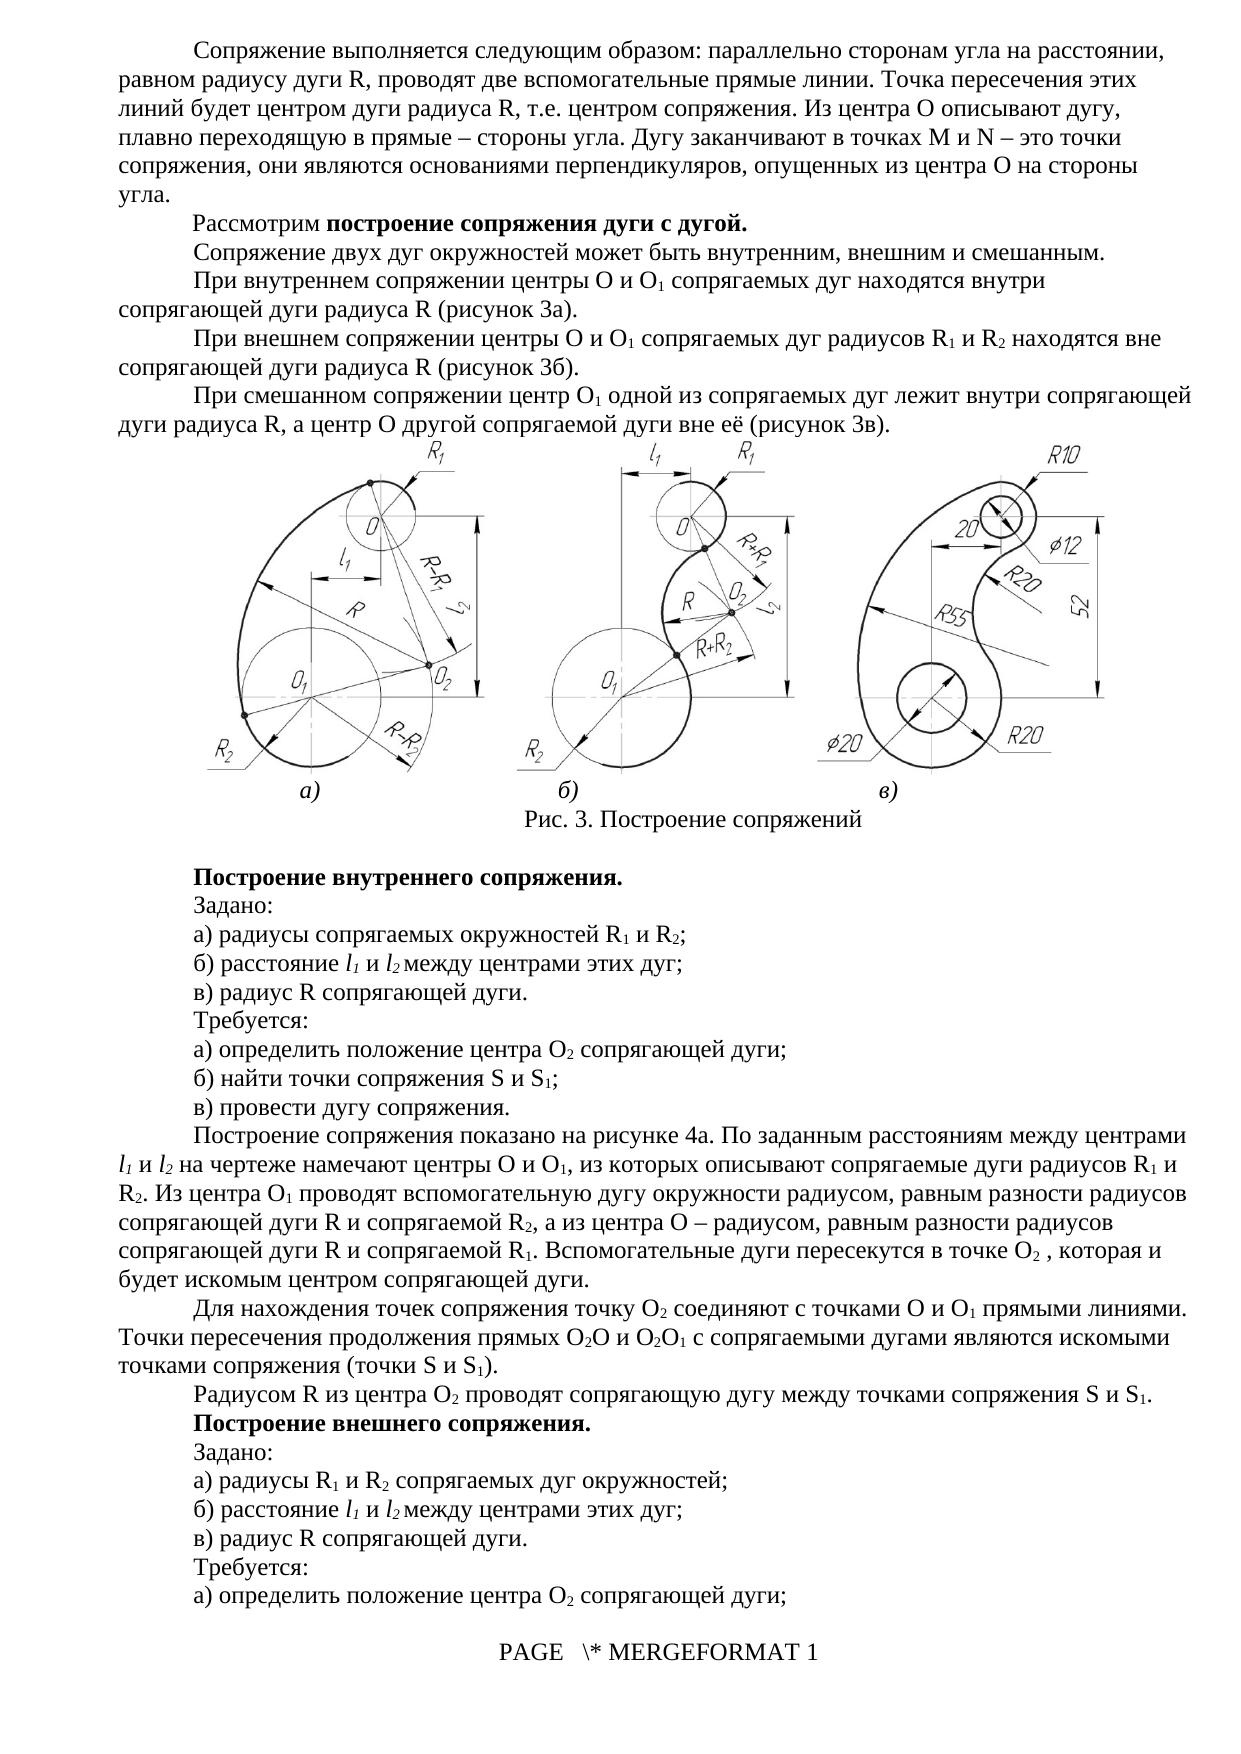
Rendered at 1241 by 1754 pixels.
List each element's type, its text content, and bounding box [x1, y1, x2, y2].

text При смешанном сопряжении центр О1 одной из сопрягаемых дуг лежит внутри сопрягающей дуги радиуса R, а центр О другой сопрягаемой дуги вне её (рисунок 3в). [118, 380, 1193, 438]
text При внешнем сопряжении центры О и О1 сопрягаемых дуг радиусов R1 и R2 находятся вне сопрягающей дуги радиуса R (рисунок 3б). [118, 323, 1193, 380]
picture [205, 437, 1106, 776]
text Требуется: [118, 1005, 1193, 1034]
text Для нахождения точек сопряжения точку О2 соединяют с точками О и О1 прямыми линиями. Точки пересечения продолжения прямых О2О и О2О1 с сопрягаемыми дугами являются искомыми точками сопряжения (точки S и S1). [118, 1293, 1193, 1379]
text а) радиусы сопрягаемых окружностей R1 и R2; [118, 919, 1193, 948]
text Задано: [118, 890, 1193, 919]
text Рассмотрим построение сопряжения дуги с дугой. [118, 208, 1193, 237]
text Сопряжение двух дуг окружностей может быть внутренним, внешним и смешанным. [118, 237, 1193, 265]
text а) б) в) [118, 775, 1193, 804]
text в) радиус R сопрягающей дуги. [118, 977, 1193, 1005]
text Построение внешнего сопряжения. [118, 1408, 1193, 1437]
text а) определить положение центра О2 сопрягающей дуги; [118, 1034, 1193, 1063]
text Сопряжение выполняется следующим образом: параллельно сторонам угла на расстоянии, равном радиусу дуги R, проводят две вспомогательные прямые линии. Точка пересечения этих линий будет центром дуги радиуса R, т.е. центром сопряжения. Из центра О описывают дугу, плавно переходящую в прямые – стороны угла. Дугу заканчивают в точках М и N – это точки сопряжения, они являются основаниями перпендикуляров, опущенных из центра О на стороны угла. [118, 35, 1193, 208]
text Рис. 3. Построение сопряжений [118, 804, 1193, 833]
text При внутреннем сопряжении центры О и О1 сопрягаемых дуг находятся внутри сопрягающей дуги радиуса R (рисунок 3а). [118, 265, 1193, 323]
text Требуется: [118, 1552, 1193, 1580]
text Построение сопряжения показано на рисунке 4а. По заданным расстояниям между центрами l1 и l2 на чертеже намечают центры О и О1, из которых описывают сопрягаемые дуги радиусов R1 и R2. Из центра О1 проводят вспомогательную дугу окружности радиусом, равным разности радиусов сопрягающей дуги R и сопрягаемой R2, а из центра О – радиусом, равным разности радиусов сопрягающей дуги R и сопрягаемой R1. Вспомогательные дуги пересекутся в точке О2 , которая и будет искомым центром сопрягающей дуги. [118, 1120, 1193, 1293]
text в) радиус R сопрягающей дуги. [118, 1523, 1193, 1552]
text Построение внутреннего сопряжения. [118, 862, 1193, 890]
text б) найти точки сопряжения S и S1; [118, 1063, 1193, 1092]
text б) расстояние l1 и l2 между центрами этих дуг; [118, 948, 1193, 977]
text в) провести дугу сопряжения. [118, 1092, 1193, 1120]
text а) определить положение центра О2 сопрягающей дуги; [118, 1580, 1193, 1609]
text Задано: [118, 1437, 1193, 1465]
text б) расстояние l1 и l2 между центрами этих дуг; [118, 1494, 1193, 1523]
text а) радиусы R1 и R2 сопрягаемых дуг окружностей; [118, 1465, 1193, 1494]
text Радиусом R из центра О2 проводят сопрягающую дугу между точками сопряжения S и S1. [118, 1379, 1193, 1408]
